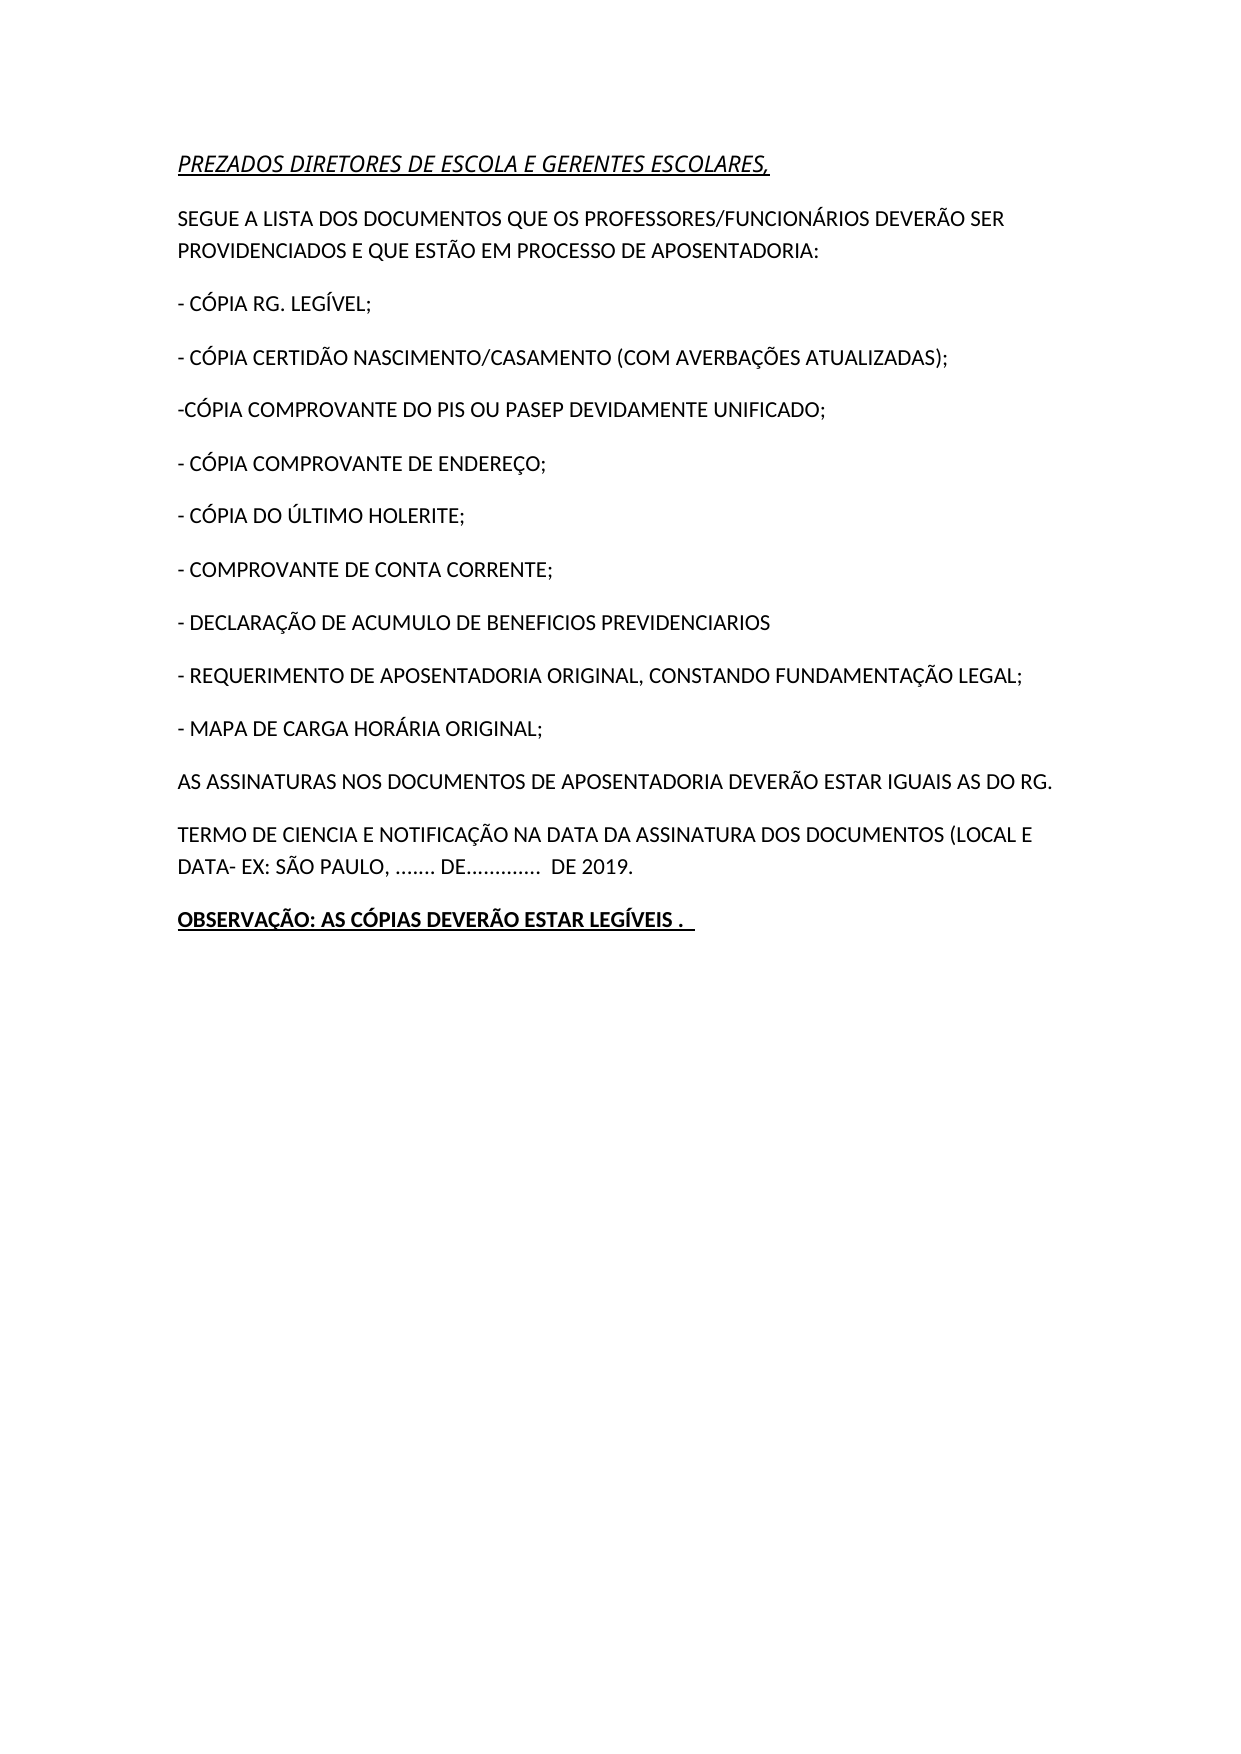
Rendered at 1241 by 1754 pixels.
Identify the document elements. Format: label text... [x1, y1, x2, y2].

text - MAPA DE CARGA HORÁRIA ORIGINAL; [177, 714, 1063, 742]
text - COMPROVANTE DE CONTA CORRENTE; [177, 555, 1063, 583]
text - REQUERIMENTO DE APOSENTADORIA ORIGINAL, CONSTANDO FUNDAMENTAÇÃO LEGAL; [177, 661, 1063, 689]
text - CÓPIA RG. LEGÍVEL; [177, 289, 1063, 318]
text -CÓPIA COMPROVANTE DO PIS OU PASEP DEVIDAMENTE UNIFICADO; [177, 396, 1063, 424]
text - DECLARAÇÃO DE ACUMULO DE BENEFICIOS PREVIDENCIARIOS [177, 608, 1063, 636]
text PREZADOS DIRETORES DE ESCOLA E GERENTES ESCOLARES, [177, 148, 1063, 179]
text TERMO DE CIENCIA E NOTIFICAÇÃO NA DATA DA ASSINATURA DOS DOCUMENTOS (LOCAL E DATA- EX: SÃO PAULO, ....... DE............. DE 2019. [177, 820, 1063, 880]
text - CÓPIA COMPROVANTE DE ENDEREÇO; [177, 449, 1063, 477]
text - CÓPIA CERTIDÃO NASCIMENTO/CASAMENTO (COM AVERBAÇÕES ATUALIZADAS); [177, 343, 1063, 371]
text OBSERVAÇÃO: AS CÓPIAS DEVERÃO ESTAR LEGÍVEIS . [177, 905, 1063, 933]
text - CÓPIA DO ÚLTIMO HOLERITE; [177, 502, 1063, 530]
text SEGUE A LISTA DOS DOCUMENTOS QUE OS PROFESSORES/FUNCIONÁRIOS DEVERÃO SER PROVIDENCIADOS E QUE ESTÃO EM PROCESSO DE APOSENTADORIA: [177, 204, 1063, 264]
text AS ASSINATURAS NOS DOCUMENTOS DE APOSENTADORIA DEVERÃO ESTAR IGUAIS AS DO RG. [177, 767, 1063, 795]
